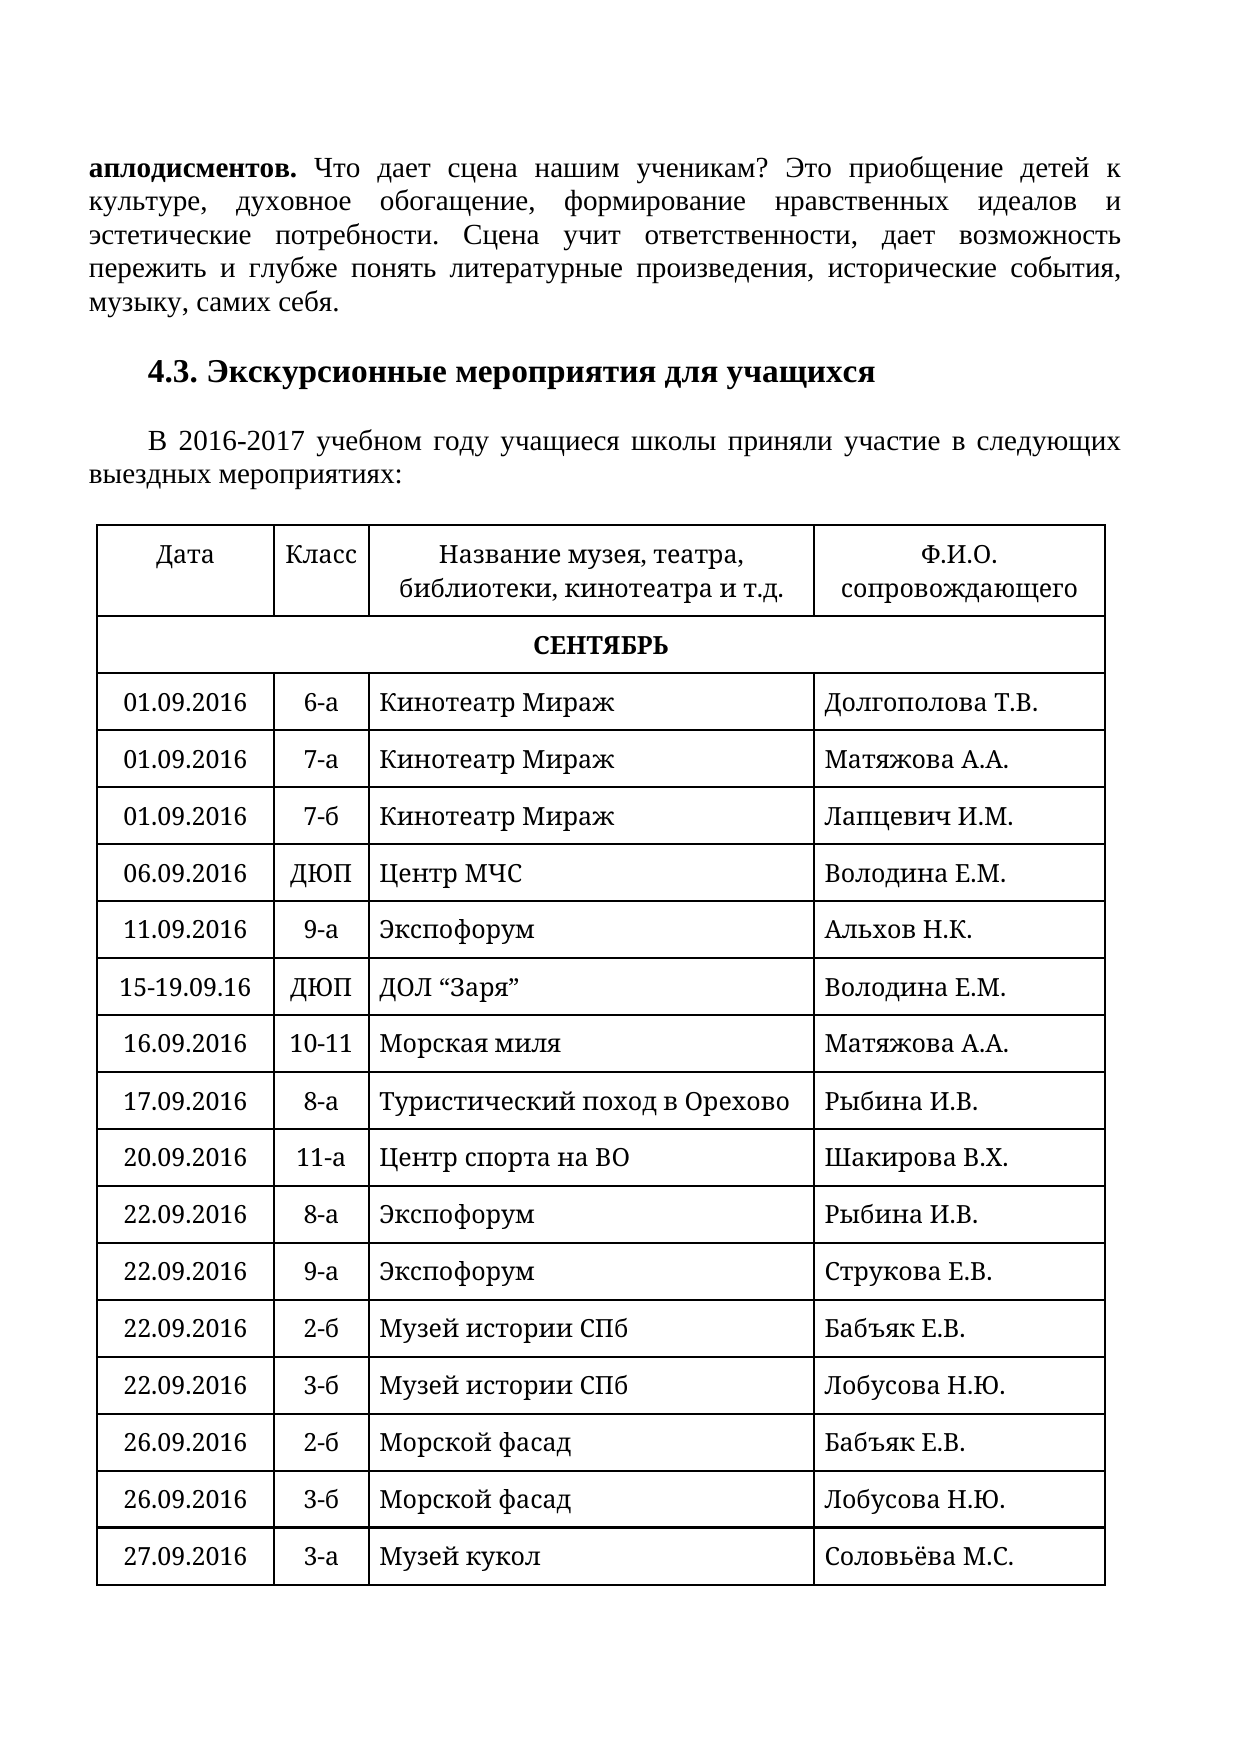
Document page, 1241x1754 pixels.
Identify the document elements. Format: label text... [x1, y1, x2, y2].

table_cell 22.09.2016 [98, 1358, 273, 1412]
table_cell Володина Е.М. [815, 959, 1104, 1014]
table_cell 8-а [275, 1187, 368, 1242]
table_cell 22.09.2016 [98, 1244, 273, 1298]
table_cell 15-19.09.16 [98, 959, 273, 1014]
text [89, 150, 1122, 318]
table_cell ДЮП [275, 959, 368, 1014]
table_cell 2-б [275, 1415, 368, 1469]
table_cell Матяжова А.А. [815, 731, 1104, 786]
table_cell Экспофорум [370, 1244, 813, 1298]
table_cell Морская миля [370, 1016, 813, 1071]
table_cell 26.09.2016 [98, 1472, 273, 1526]
table_cell Соловьёва М.С. [815, 1529, 1104, 1583]
table_header Ф.И.О. сопровождающего [815, 526, 1104, 615]
table_cell Морской фасад [370, 1415, 813, 1469]
table_cell Экспофорум [370, 1187, 813, 1242]
table_header Класс [275, 526, 368, 615]
table_cell Музей истории СПб [370, 1358, 813, 1412]
table_cell 16.09.2016 [98, 1016, 273, 1071]
table_cell 9-а [275, 902, 368, 957]
table_cell Центр МЧС [370, 845, 813, 900]
table_cell Музей истории СПб [370, 1301, 813, 1356]
table_cell Бабъяк Е.В. [815, 1415, 1104, 1469]
table_cell Шакирова В.Х. [815, 1130, 1104, 1184]
text В 2016-2017 учебном году учащиеся школы приняли участие в следующих выездных мероприятиях: [89, 423, 1122, 490]
table_cell 3-а [275, 1529, 368, 1583]
table_header Название музея, театра, библиотеки, кинотеатра и т.д. [370, 526, 813, 615]
table_cell Центр спорта на ВО [370, 1130, 813, 1184]
table_header Дата [98, 526, 273, 615]
table_cell 01.09.2016 [98, 674, 273, 729]
table_cell 2-б [275, 1301, 368, 1356]
table_cell Экспофорум [370, 902, 813, 957]
table_cell 3-б [275, 1472, 368, 1526]
table_cell 22.09.2016 [98, 1187, 273, 1242]
table_cell Струкова Е.В. [815, 1244, 1104, 1298]
table_cell 3-б [275, 1358, 368, 1412]
table_cell 27.09.2016 [98, 1529, 273, 1583]
table_cell Долгополова Т.В. [815, 674, 1104, 729]
table_cell 01.09.2016 [98, 788, 273, 843]
table_cell 7-а [275, 731, 368, 786]
table_cell Матяжова А.А. [815, 1016, 1104, 1071]
table_cell 06.09.2016 [98, 845, 273, 900]
table_cell Лобусова Н.Ю. [815, 1358, 1104, 1412]
table_cell Кинотеатр Мираж [370, 788, 813, 843]
table_cell Лобусова Н.Ю. [815, 1472, 1104, 1526]
table_cell ДЮП [275, 845, 368, 900]
table_cell Рыбина И.В. [815, 1073, 1104, 1128]
table_cell 01.09.2016 [98, 731, 273, 786]
table_cell Рыбина И.В. [815, 1187, 1104, 1242]
table_cell 11-а [275, 1130, 368, 1184]
table_cell Володина Е.М. [815, 845, 1104, 900]
table_cell 22.09.2016 [98, 1301, 273, 1356]
table_cell 9-а [275, 1244, 368, 1298]
table_cell Бабъяк Е.В. [815, 1301, 1104, 1356]
table_cell СЕНТЯБРЬ [98, 617, 1104, 672]
table_cell 20.09.2016 [98, 1130, 273, 1184]
table_cell 26.09.2016 [98, 1415, 273, 1469]
table_cell Альхов Н.К. [815, 902, 1104, 957]
table_cell Морской фасад [370, 1472, 813, 1526]
table_cell Лапцевич И.М. [815, 788, 1104, 843]
subtitle 4.3. Экскурсионные мероприятия для учащихся [89, 351, 1122, 389]
table_cell 6-а [275, 674, 368, 729]
table_cell 7-б [275, 788, 368, 843]
table_cell Музей кукол [370, 1529, 813, 1583]
table_cell Туристический поход в Орехово [370, 1073, 813, 1128]
table_cell Кинотеатр Мираж [370, 674, 813, 729]
table_cell Кинотеатр Мираж [370, 731, 813, 786]
table_cell ДОЛ “Заря” [370, 959, 813, 1014]
table_cell 10-11 [275, 1016, 368, 1071]
table_cell 11.09.2016 [98, 902, 273, 957]
table_cell 17.09.2016 [98, 1073, 273, 1128]
table_cell 8-а [275, 1073, 368, 1128]
